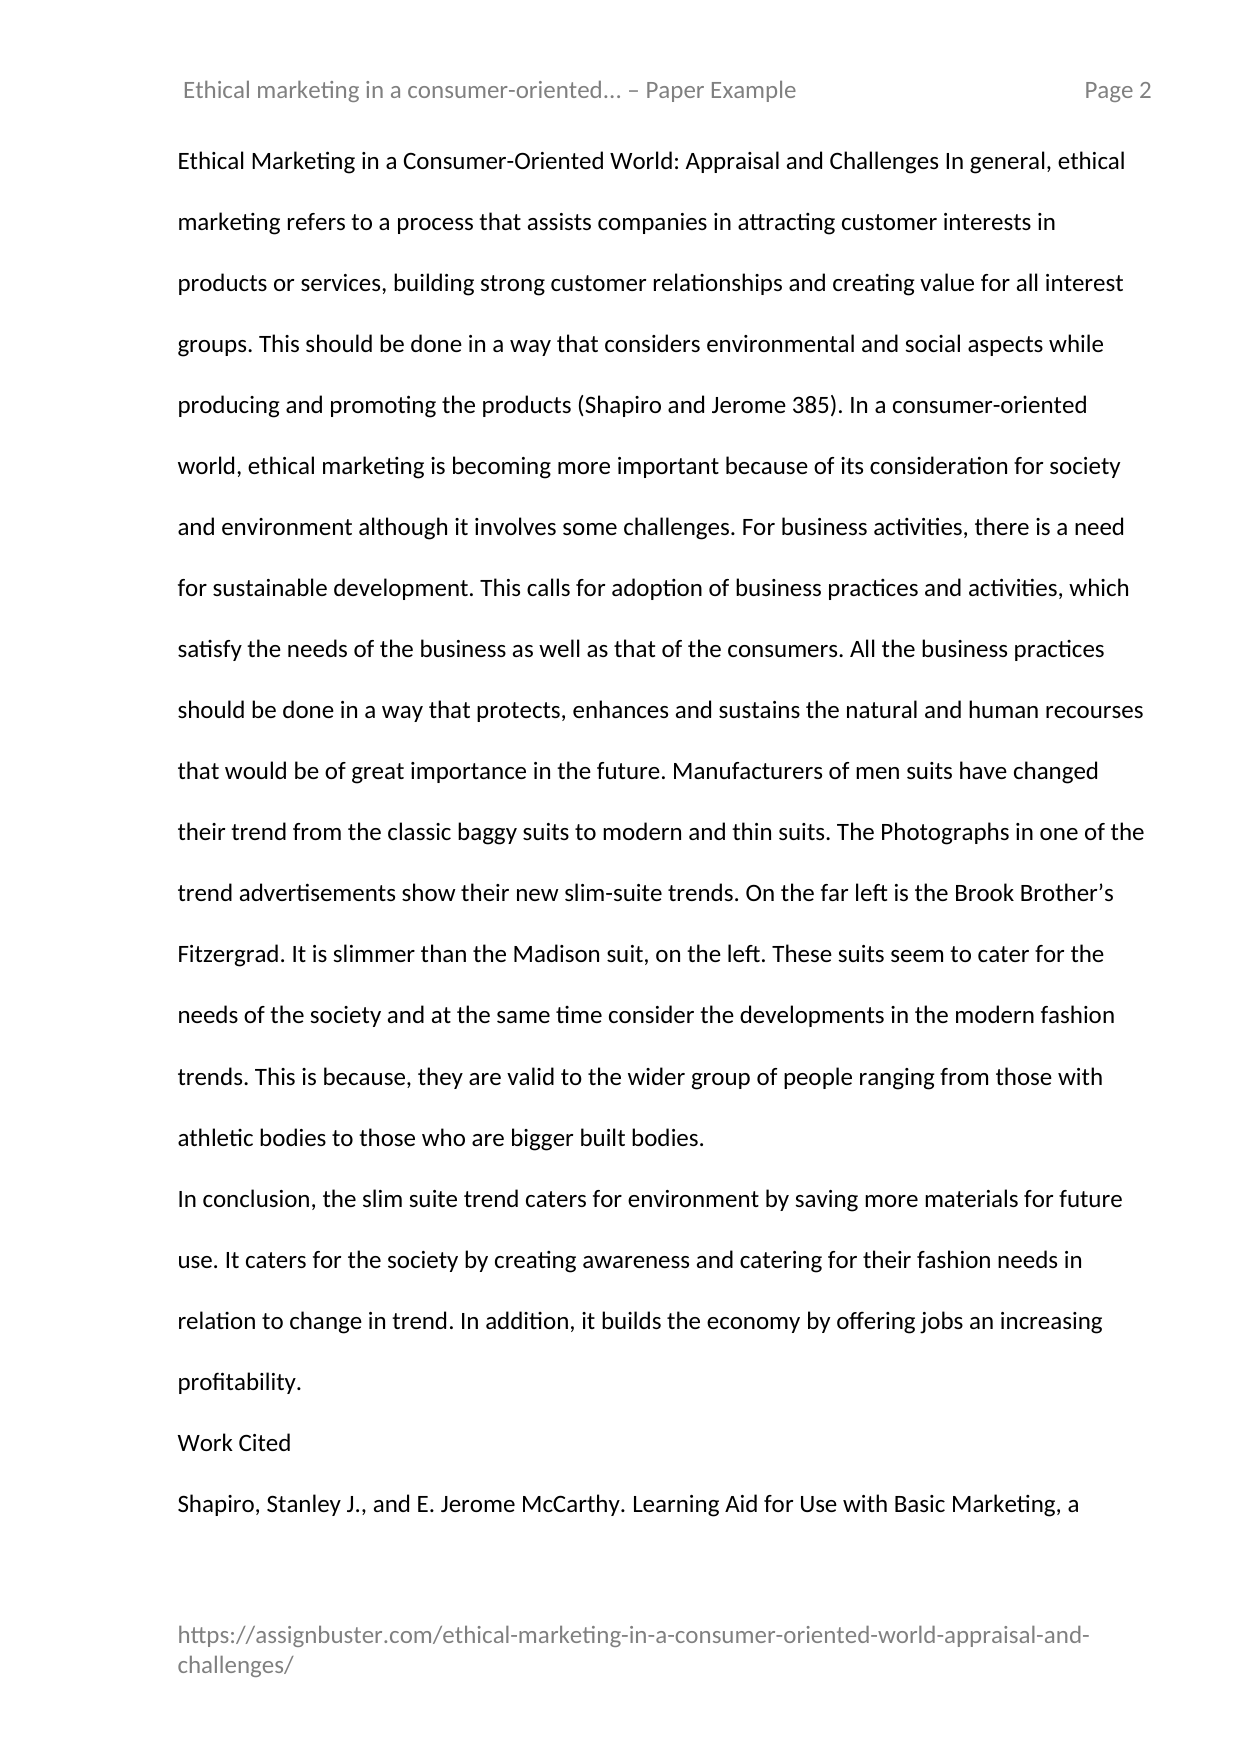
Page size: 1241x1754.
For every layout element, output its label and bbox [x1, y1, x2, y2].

text [177, 145, 1152, 1518]
